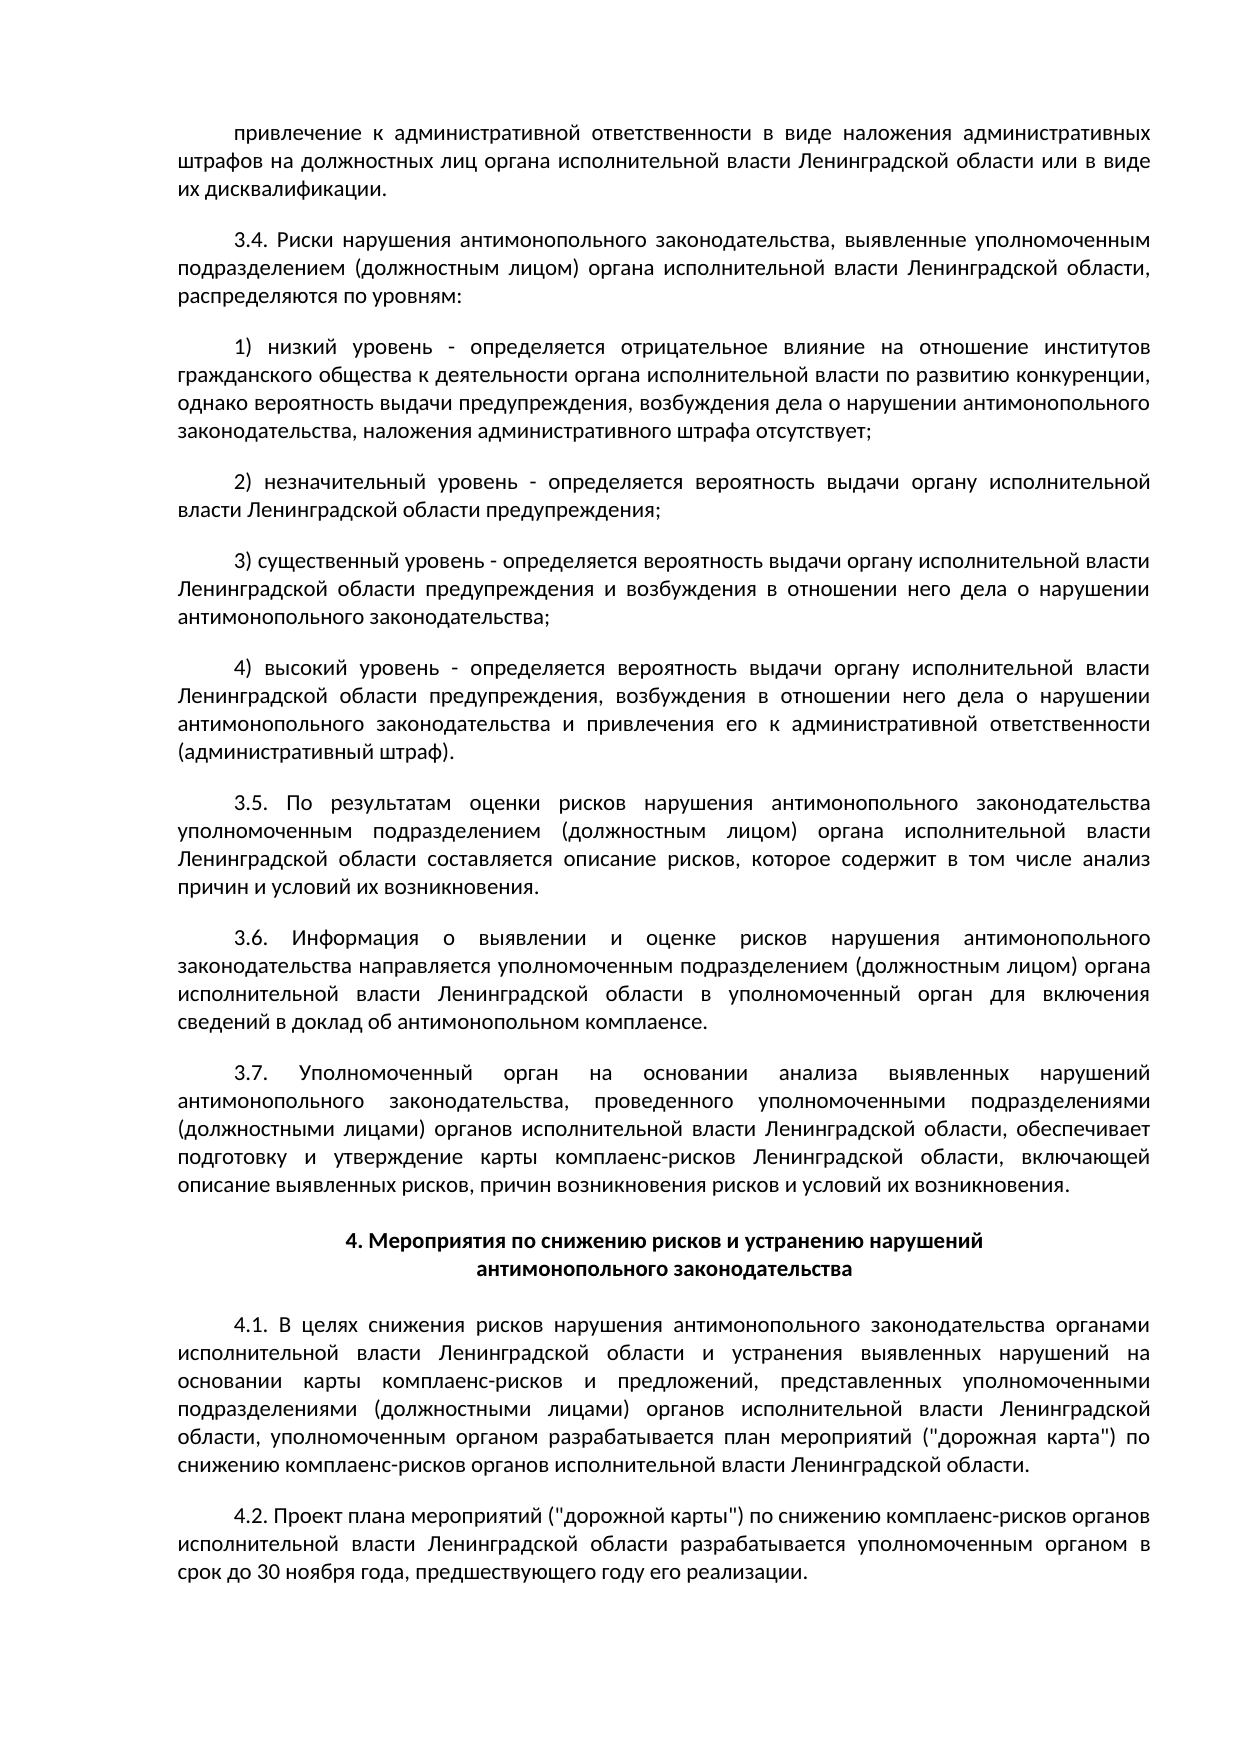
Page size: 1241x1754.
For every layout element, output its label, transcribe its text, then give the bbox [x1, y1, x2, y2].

title 4. Мероприятия по снижению рисков и устранению нарушений [177, 1226, 1152, 1254]
text привлечение к административной ответственности в виде наложения административных штрафов на должностных лиц органа исполнительной власти Ленинградской области или в виде их дисквалификации. [177, 118, 1152, 202]
title антимонопольного законодательства [177, 1254, 1152, 1282]
text 3.5. По результатам оценки рисков нарушения антимонопольного законодательства уполномоченным подразделением (должностным лицом) органа исполнительной власти Ленинградской области составляется описание рисков, которое содержит в том числе анализ причин и условий их возникновения. [177, 788, 1152, 900]
text 3.6. Информация о выявлении и оценке рисков нарушения антимонопольного законодательства направляется уполномоченным подразделением (должностным лицом) органа исполнительной власти Ленинградской области в уполномоченный орган для включения сведений в доклад об антимонопольном комплаенсе. [177, 923, 1152, 1035]
text 4.2. Проект плана мероприятий ("дорожной карты") по снижению комплаенс-рисков органов исполнительной власти Ленинградской области разрабатывается уполномоченным органом в срок до 30 ноября года, предшествующего году его реализации. [177, 1501, 1152, 1585]
text 4.1. В целях снижения рисков нарушения антимонопольного законодательства органами исполнительной власти Ленинградской области и устранения выявленных нарушений на основании карты комплаенс-рисков и предложений, представленных уполномоченными подразделениями (должностными лицами) органов исполнительной власти Ленинградской области, уполномоченным органом разрабатывается план мероприятий ("дорожная карта") по снижению комплаенс-рисков органов исполнительной власти Ленинградской области. [177, 1310, 1152, 1478]
text 3.4. Риски нарушения антимонопольного законодательства, выявленные уполномоченным подразделением (должностным лицом) органа исполнительной власти Ленинградской области, распределяются по уровням: [177, 225, 1152, 309]
text 4) высокий уровень - определяется вероятность выдачи органу исполнительной власти Ленинградской области предупреждения, возбуждения в отношении него дела о нарушении антимонопольного законодательства и привлечения его к административной ответственности (административный штраф). [177, 653, 1152, 765]
text 1) низкий уровень - определяется отрицательное влияние на отношение институтов гражданского общества к деятельности органа исполнительной власти по развитию конкуренции, однако вероятность выдачи предупреждения, возбуждения дела о нарушении антимонопольного законодательства, наложения административного штрафа отсутствует; [177, 332, 1152, 444]
text 3) существенный уровень - определяется вероятность выдачи органу исполнительной власти Ленинградской области предупреждения и возбуждения в отношении него дела о нарушении антимонопольного законодательства; [177, 546, 1152, 630]
text 3.7. Уполномоченный орган на основании анализа выявленных нарушений антимонопольного законодательства, проведенного уполномоченными подразделениями (должностными лицами) органов исполнительной власти Ленинградской области, обеспечивает подготовку и утверждение карты комплаенс-рисков Ленинградской области, включающей описание выявленных рисков, причин возникновения рисков и условий их возникновения. [177, 1058, 1152, 1198]
text 2) незначительный уровень - определяется вероятность выдачи органу исполнительной власти Ленинградской области предупреждения; [177, 467, 1152, 523]
